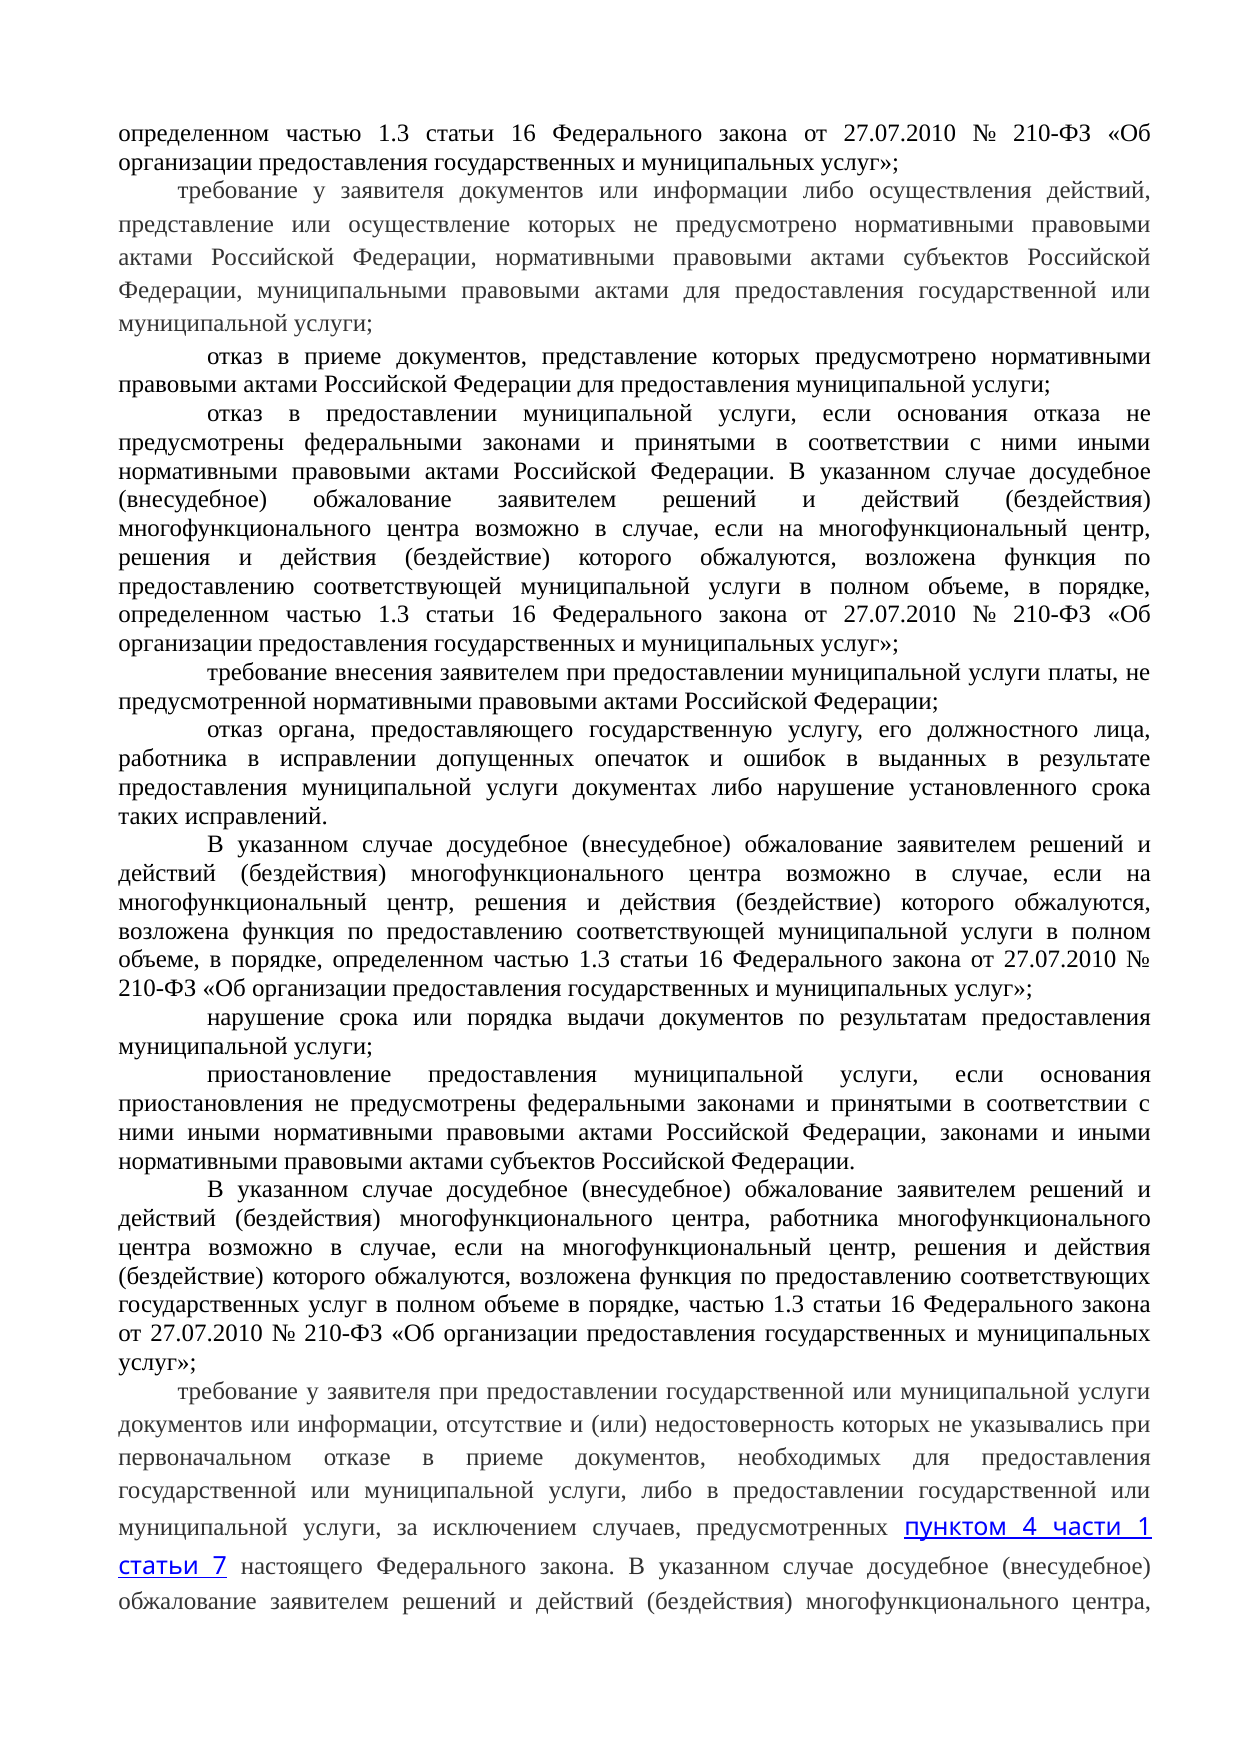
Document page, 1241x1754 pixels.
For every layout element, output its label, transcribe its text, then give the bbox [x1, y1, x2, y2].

text отказ в предоставлении муниципальной услуги, если основания отказа не предусмотрены федеральными законами и принятыми в соответствии с ними иными нормативными правовыми актами Российской Федерации. В указанном случае досудебное (внесудебное) обжалование заявителем решений и действий (бездействия) многофункционального центра возможно в случае, если на многофункциональный центр, решения и действия (бездействие) которого обжалуются, возложена функция по предоставлению соответствующей муниципальной услуги в полном объеме, в порядке, определенном частью 1.3 статьи 16 Федерального закона от 27.07.2010 № 210-ФЗ «Об организации предоставления государственных и муниципальных услуг»; [118, 398, 1152, 657]
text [118, 118, 1152, 176]
text отказ в приеме документов, представление которых предусмотрено нормативными правовыми актами Российской Федерации для предоставления муниципальной услуги; [118, 341, 1152, 398]
text приостановление предоставления муниципальной услуги, если основания приостановления не предусмотрены федеральными законами и принятыми в соответствии с ними иными нормативными правовыми актами Российской Федерации, законами и иными нормативными правовыми актами субъектов Российской Федерации. [118, 1059, 1152, 1174]
text нарушение срока или порядка выдачи документов по результатам предоставления муниципальной услуги; [118, 1002, 1152, 1059]
text отказ органа, предоставляющего государственную услугу, его должностного лица, работника в исправлении допущенных опечаток и ошибок в выданных в результате предоставления муниципальной услуги документах либо нарушение установленного срока таких исправлений. [118, 714, 1152, 829]
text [118, 1376, 1152, 1615]
text В указанном случае досудебное (внесудебное) обжалование заявителем решений и действий (бездействия) многофункционального центра возможно в случае, если на многофункциональный центр, решения и действия (бездействие) которого обжалуются, возложена функция по предоставлению соответствующей муниципальной услуги в полном объеме, в порядке, определенном частью 1.3 статьи 16 Федерального закона от 27.07.2010 № 210-ФЗ «Об организации предоставления государственных и муниципальных услуг»; [118, 829, 1152, 1002]
text требование внесения заявителем при предоставлении муниципальной услуги платы, не предусмотренной нормативными правовыми актами Российской Федерации; [118, 657, 1152, 714]
text В указанном случае досудебное (внесудебное) обжалование заявителем решений и действий (бездействия) многофункционального центра, работника многофункционального центра возможно в случае, если на многофункциональный центр, решения и действия (бездействие) которого обжалуются, возложена функция по предоставлению соответствующих государственных услуг в полном объеме в порядке, частью 1.3 статьи 16 Федерального закона от 27.07.2010 № 210-ФЗ «Об организации предоставления государственных и муниципальных услуг»; [118, 1174, 1152, 1376]
text требование у заявителя документов или информации либо осуществления действий, представление или осуществление которых не предусмотрено нормативными правовыми актами Российской Федерации, нормативными правовыми актами субъектов Российской Федерации, муниципальными правовыми актами для предоставления государственной или муниципальной услуги; [118, 176, 1152, 336]
